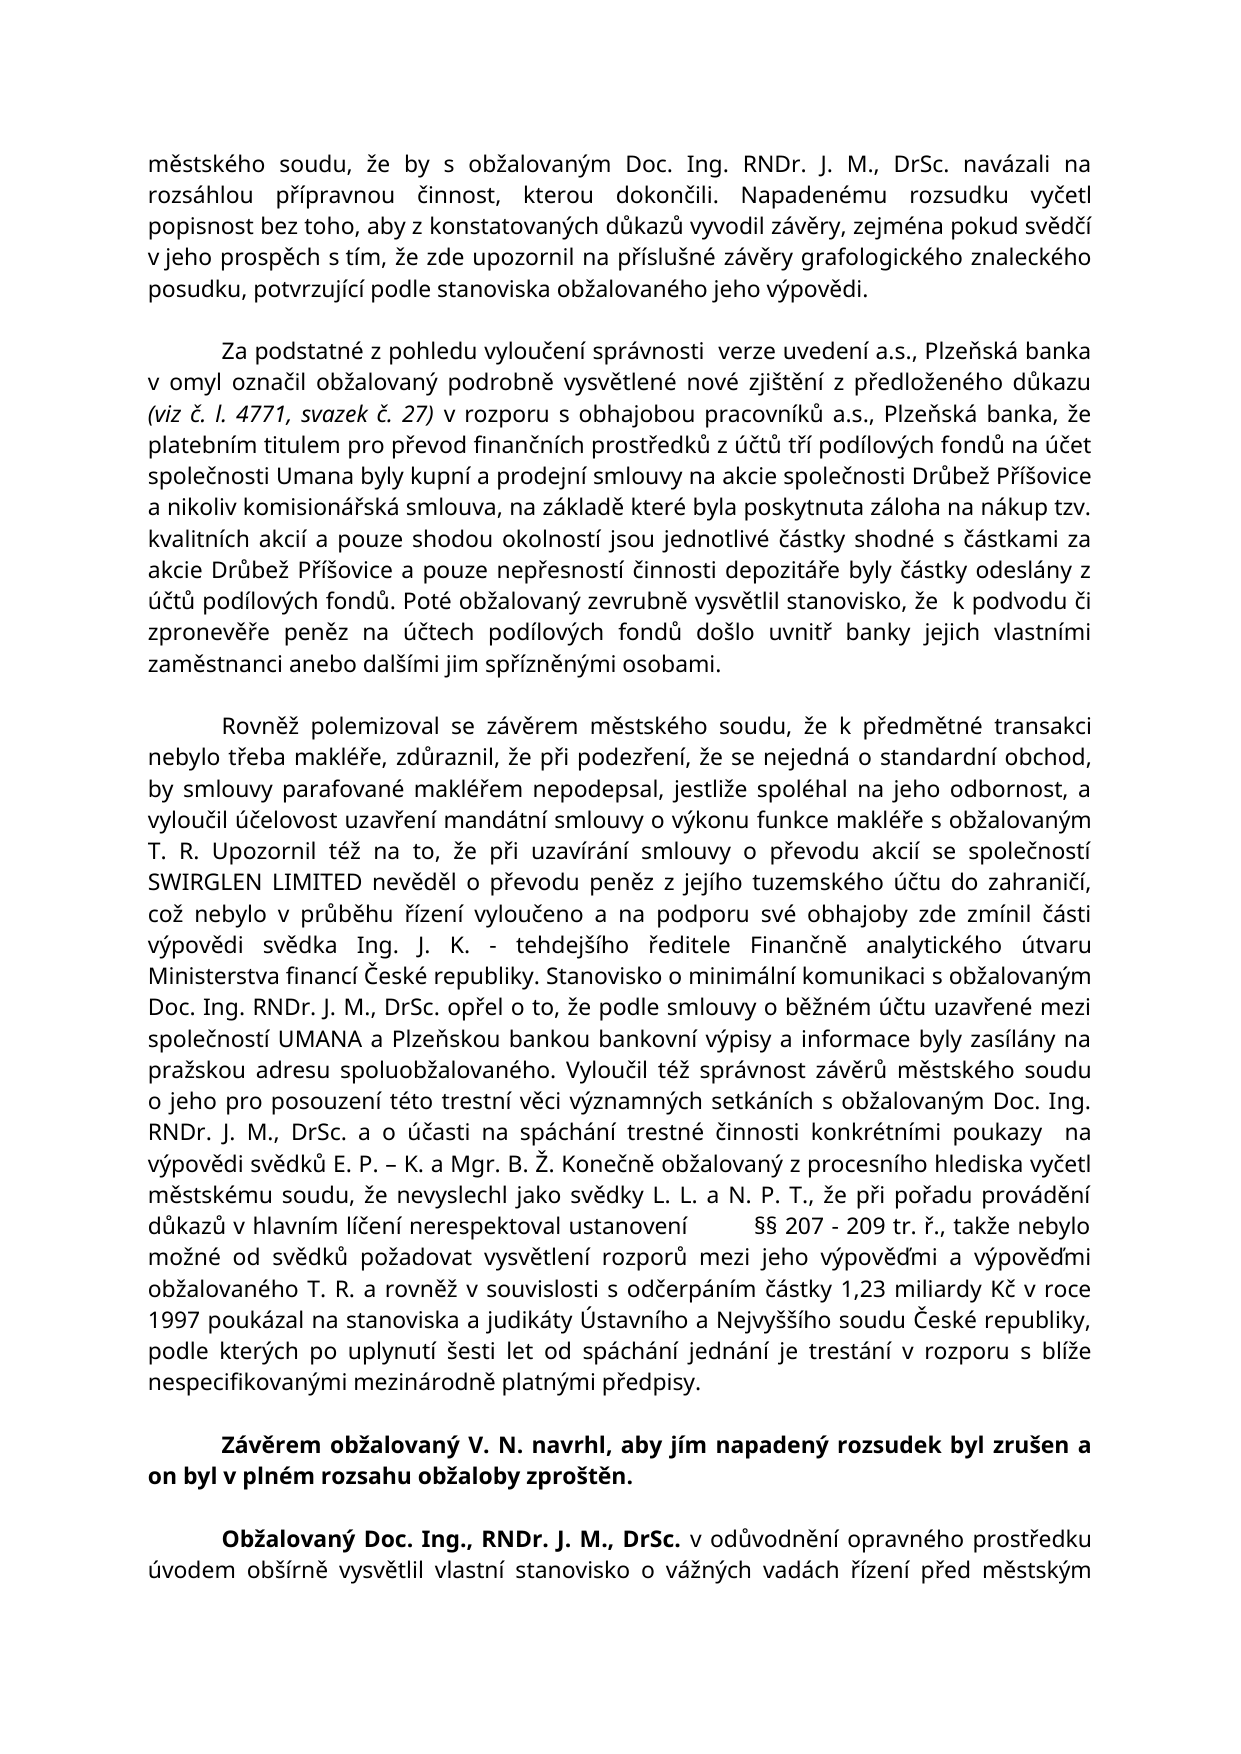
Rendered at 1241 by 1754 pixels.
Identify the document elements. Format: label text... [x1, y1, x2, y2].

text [148, 1523, 1093, 1585]
text Za podstatné z pohledu vyloučení správnosti verze uvedení a.s., Plzeňská banka v omyl označil obžalovaný podrobně vysvětlené nové zjištění z předloženého důkazu (viz č. l. 4771, svazek č. 27) v rozporu s obhajobou pracovníků a.s., Plzeňská banka, že platebním titulem pro převod finančních prostředků z účtů tří podílových fondů na účet společnosti Umana byly kupní a prodejní smlouvy na akcie společnosti Drůbež Příšovice a nikoliv komisionářská smlouva, na základě které byla poskytnuta záloha na nákup tzv. kvalitních akcií a pouze shodou okolností jsou jednotlivé částky shodné s částkami za akcie Drůbež Příšovice a pouze nepřesností činnosti depozitáře byly částky odeslány z účtů podílových fondů. Poté obžalovaný zevrubně vysvětlil stanovisko, že k podvodu či zpronevěře peněz na účtech podílových fondů došlo uvnitř banky jejich vlastními zaměstnanci anebo dalšími jim spřízněnými osobami. [148, 335, 1093, 679]
text Závěrem obžalovaný V. N. navrhl, aby jím napadený rozsudek byl zrušen a on byl v plném rozsahu obžaloby zproštěn. [148, 1429, 1093, 1491]
text Rovněž polemizoval se závěrem městského soudu, že k předmětné transakci nebylo třeba makléře, zdůraznil, že při podezření, že se nejedná o standardní obchod, by smlouvy parafované makléřem nepodepsal, jestliže spoléhal na jeho odbornost, a vyloučil účelovost uzavření mandátní smlouvy o výkonu funkce makléře s obžalovaným T. R. Upozornil též na to, že při uzavírání smlouvy o převodu akcií se společností SWIRGLEN LIMITED nevěděl o převodu peněz z jejího tuzemského účtu do zahraničí, což nebylo v průběhu řízení vyloučeno a na podporu své obhajoby zde zmínil části výpovědi svědka Ing. J. K. - tehdejšího ředitele Finančně analytického útvaru Ministerstva financí České republiky. Stanovisko o minimální komunikaci s obžalovaným Doc. Ing. RNDr. J. M., DrSc. opřel o to, že podle smlouvy o běžném účtu uzavřené mezi společností UMANA a Plzeňskou bankou bankovní výpisy a informace byly zasílány na pražskou adresu spoluobžalovaného. Vyloučil též správnost závěrů městského soudu o jeho pro posouzení této trestní věci významných setkáních s obžalovaným Doc. Ing. RNDr. J. M., DrSc. a o účasti na spáchání trestné činnosti konkrétními poukazy na výpovědi svědků E. P. – K. a Mgr. B. Ž. Konečně obžalovaný z procesního hlediska vyčetl městskému soudu, že nevyslechl jako svědky L. L. a N. P. T., že při pořadu provádění důkazů v hlavním líčení nerespektoval ustanovení §§ 207 - 209 tr. ř., takže nebylo možné od svědků požadovat vysvětlení rozporů mezi jeho výpověďmi a výpověďmi obžalovaného T. R. a rovněž v souvislosti s odčerpáním částky 1,23 miliardy Kč v roce 1997 poukázal na stanoviska a judikáty Ústavního a Nejvyššího soudu České republiky, podle kterých po uplynutí šesti let od spáchání jednání je trestání v rozporu s blíže nespecifikovanými mezinárodně platnými předpisy. [148, 710, 1093, 1398]
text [148, 148, 1093, 304]
